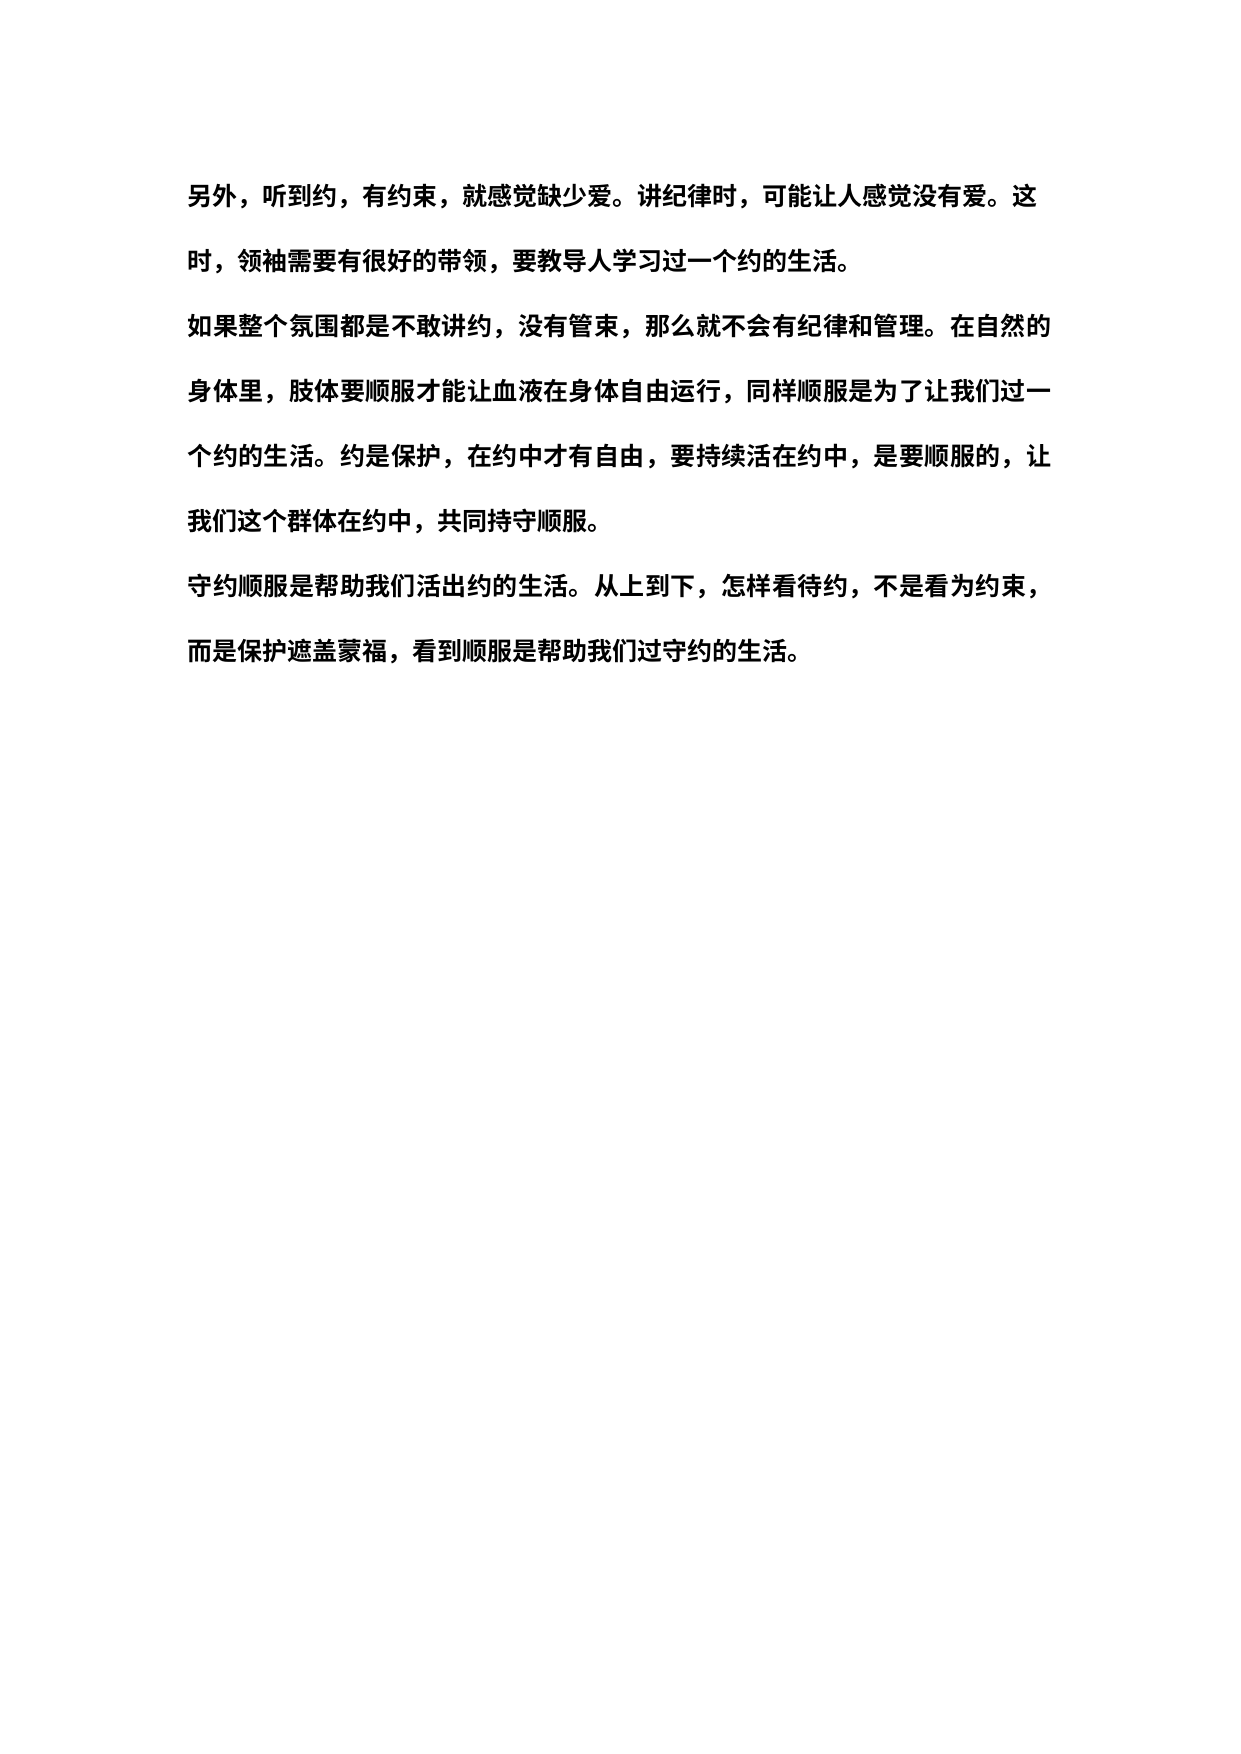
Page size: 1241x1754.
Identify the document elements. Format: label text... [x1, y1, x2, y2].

text 守约顺服是帮助我们活出约的生活。从上到下，怎样看待约，不是看为约束，而是保护遮盖蒙福，看到顺服是帮助我们过守约的生活。 [187, 552, 1053, 682]
text 如果整个氛围都是不敢讲约，没有管束，那么就不会有纪律和管理。在自然的身体里，肢体要顺服才能让血液在身体自由运行，同样顺服是为了让我们过一个约的生活。约是保护，在约中才有自由，要持续活在约中，是要顺服的，让我们这个群体在约中，共同持守顺服。 [187, 292, 1053, 552]
text 另外，听到约，有约束，就感觉缺少爱。讲纪律时，可能让人感觉没有爱。这时，领袖需要有很好的带领，要教导人学习过一个约的生活。 [187, 162, 1053, 292]
